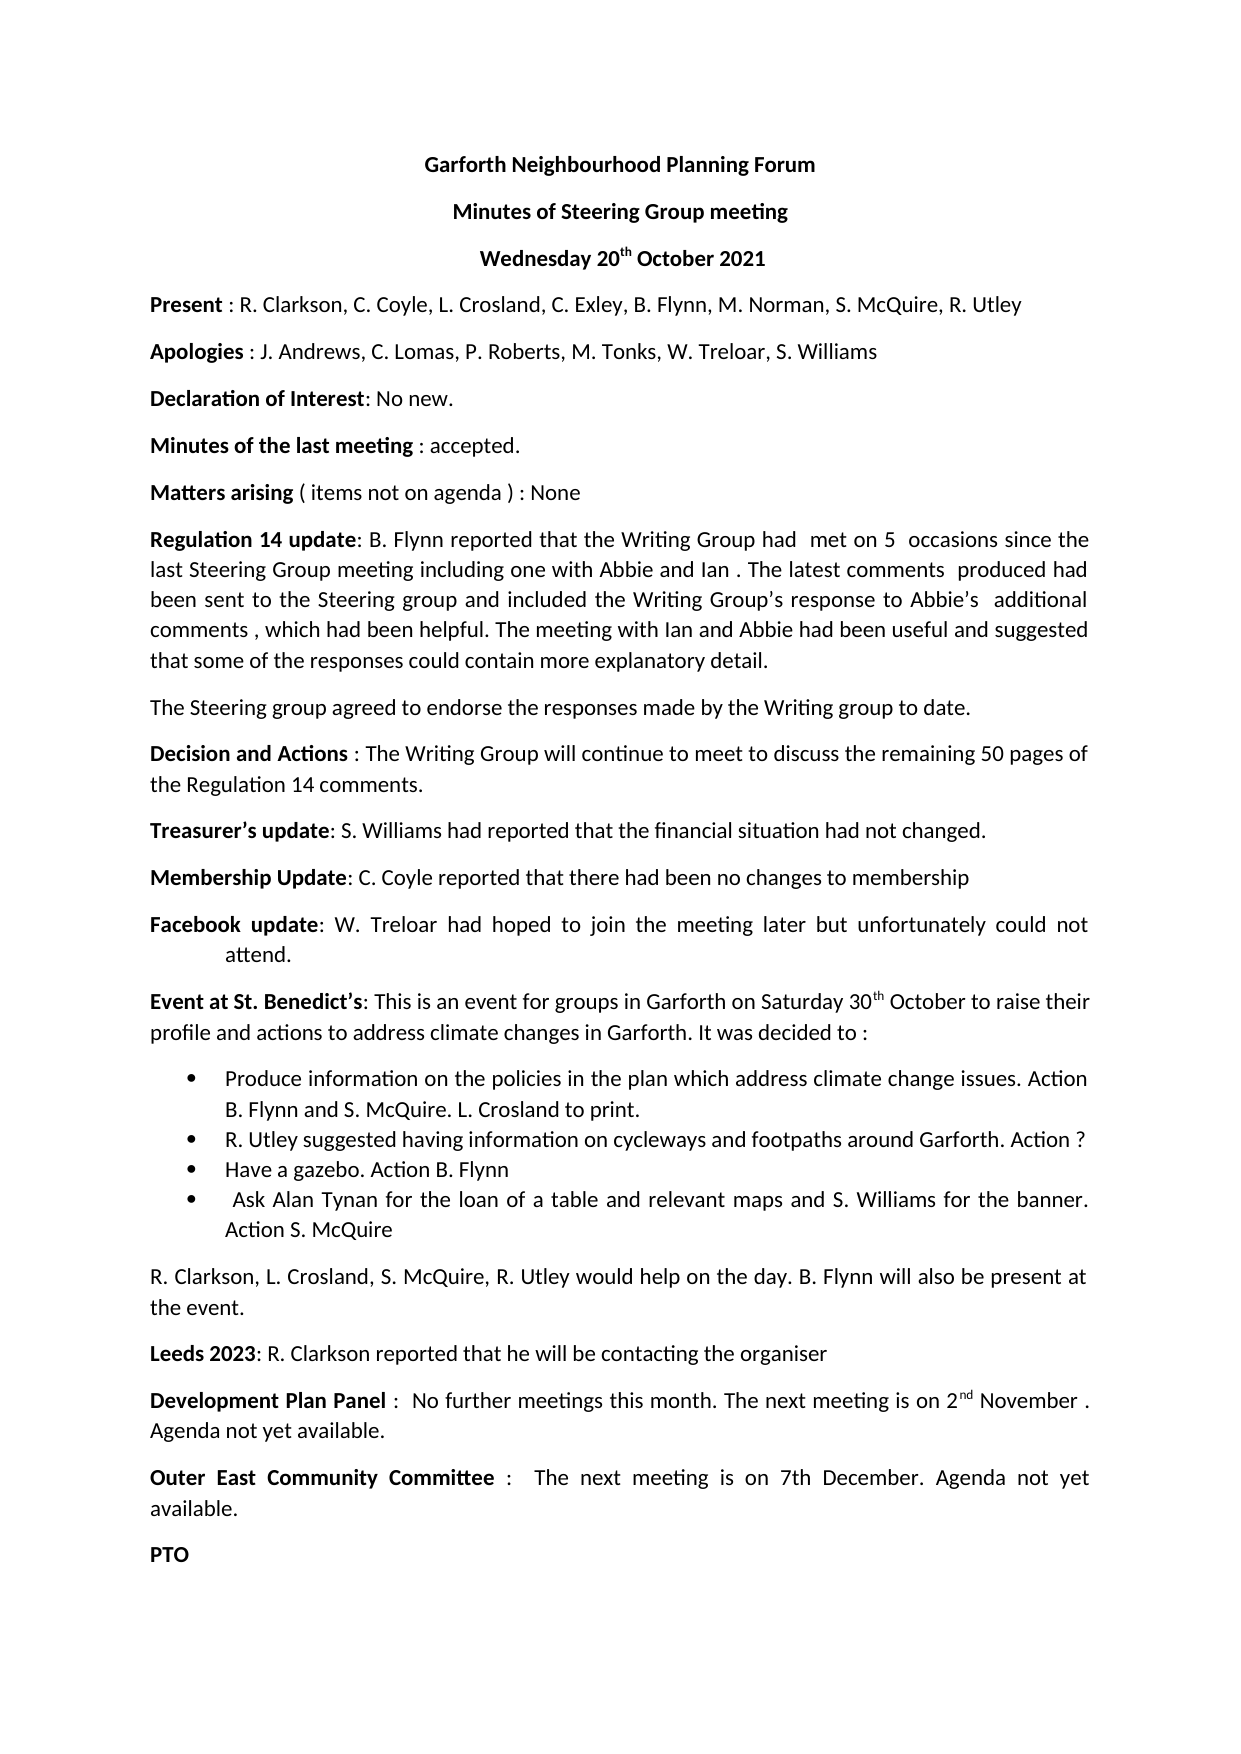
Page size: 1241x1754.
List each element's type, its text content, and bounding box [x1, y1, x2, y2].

text Present : R. Clarkson, C. Coyle, L. Crosland, C. Exley, B. Flynn, M. Norman, S. McQuire, R. Utley [150, 291, 1090, 319]
text Membership Update: C. Coyle reported that there had been no changes to membership [150, 863, 1090, 892]
list Have a gazebo. Action B. Flynn [187, 1155, 1090, 1183]
text Development Plan Panel : No further meetings this month. The next meeting is on 2nd November . Agenda not yet available. [150, 1386, 1090, 1445]
text Minutes of Steering Group meeting [150, 197, 1090, 225]
text Leeds 2023: R. Clarkson reported that he will be contacting the organiser [150, 1339, 1090, 1368]
list Produce information on the policies in the plan which address climate change issues. Action B. Flynn and S. McQuire. L. Crosland to print. [187, 1064, 1090, 1123]
list Ask Alan Tynan for the loan of a table and relevant maps and S. Williams for the banner. Action S. McQuire [187, 1185, 1090, 1244]
text Declaration of Interest: No new. [150, 384, 1090, 412]
text Wednesday 20th October 2021 [150, 244, 1090, 272]
text PTO [150, 1541, 1090, 1569]
text Event at St. Benedict’s: This is an event for groups in Garforth on Saturday 30th October to raise their profile and actions to address climate changes in Garforth. It was decided to : [150, 987, 1090, 1046]
text Treasurer’s update: S. Williams had reported that the financial situation had not changed. [150, 817, 1090, 845]
text Minutes of the last meeting : accepted. [150, 431, 1090, 459]
text Apologies : J. Andrews, C. Lomas, P. Roberts, M. Tonks, W. Treloar, S. Williams [150, 337, 1090, 366]
text Garforth Neighbourhood Planning Forum [150, 150, 1090, 178]
text Regulation 14 update: B. Flynn reported that the Writing Group had met on 5 occasions since the last Steering Group meeting including one with Abbie and Ian . The latest comments produced had been sent to the Steering group and included the Writing Group’s response to Abbie’s additional comments , which had been helpful. The meeting with Ian and Abbie had been useful and suggested that some of the responses could contain more explanatory detail. [150, 525, 1090, 674]
text Facebook update: W. Treloar had hoped to join the meeting later but unfortunately could not attend. [150, 910, 1090, 969]
list R. Utley suggested having information on cycleways and footpaths around Garforth. Action ? [187, 1125, 1090, 1153]
text Decision and Actions : The Writing Group will continue to meet to discuss the remaining 50 pages of the Regulation 14 comments. [150, 739, 1090, 798]
text Outer East Community Committee : The next meeting is on 7th December. Agenda not yet available. [150, 1463, 1090, 1522]
text The Steering group agreed to endorse the responses made by the Writing group to date. [150, 693, 1090, 721]
text Matters arising ( items not on agenda ) : None [150, 478, 1090, 506]
text R. Clarkson, L. Crosland, S. McQuire, R. Utley would help on the day. B. Flynn will also be present at the event. [150, 1262, 1090, 1321]
